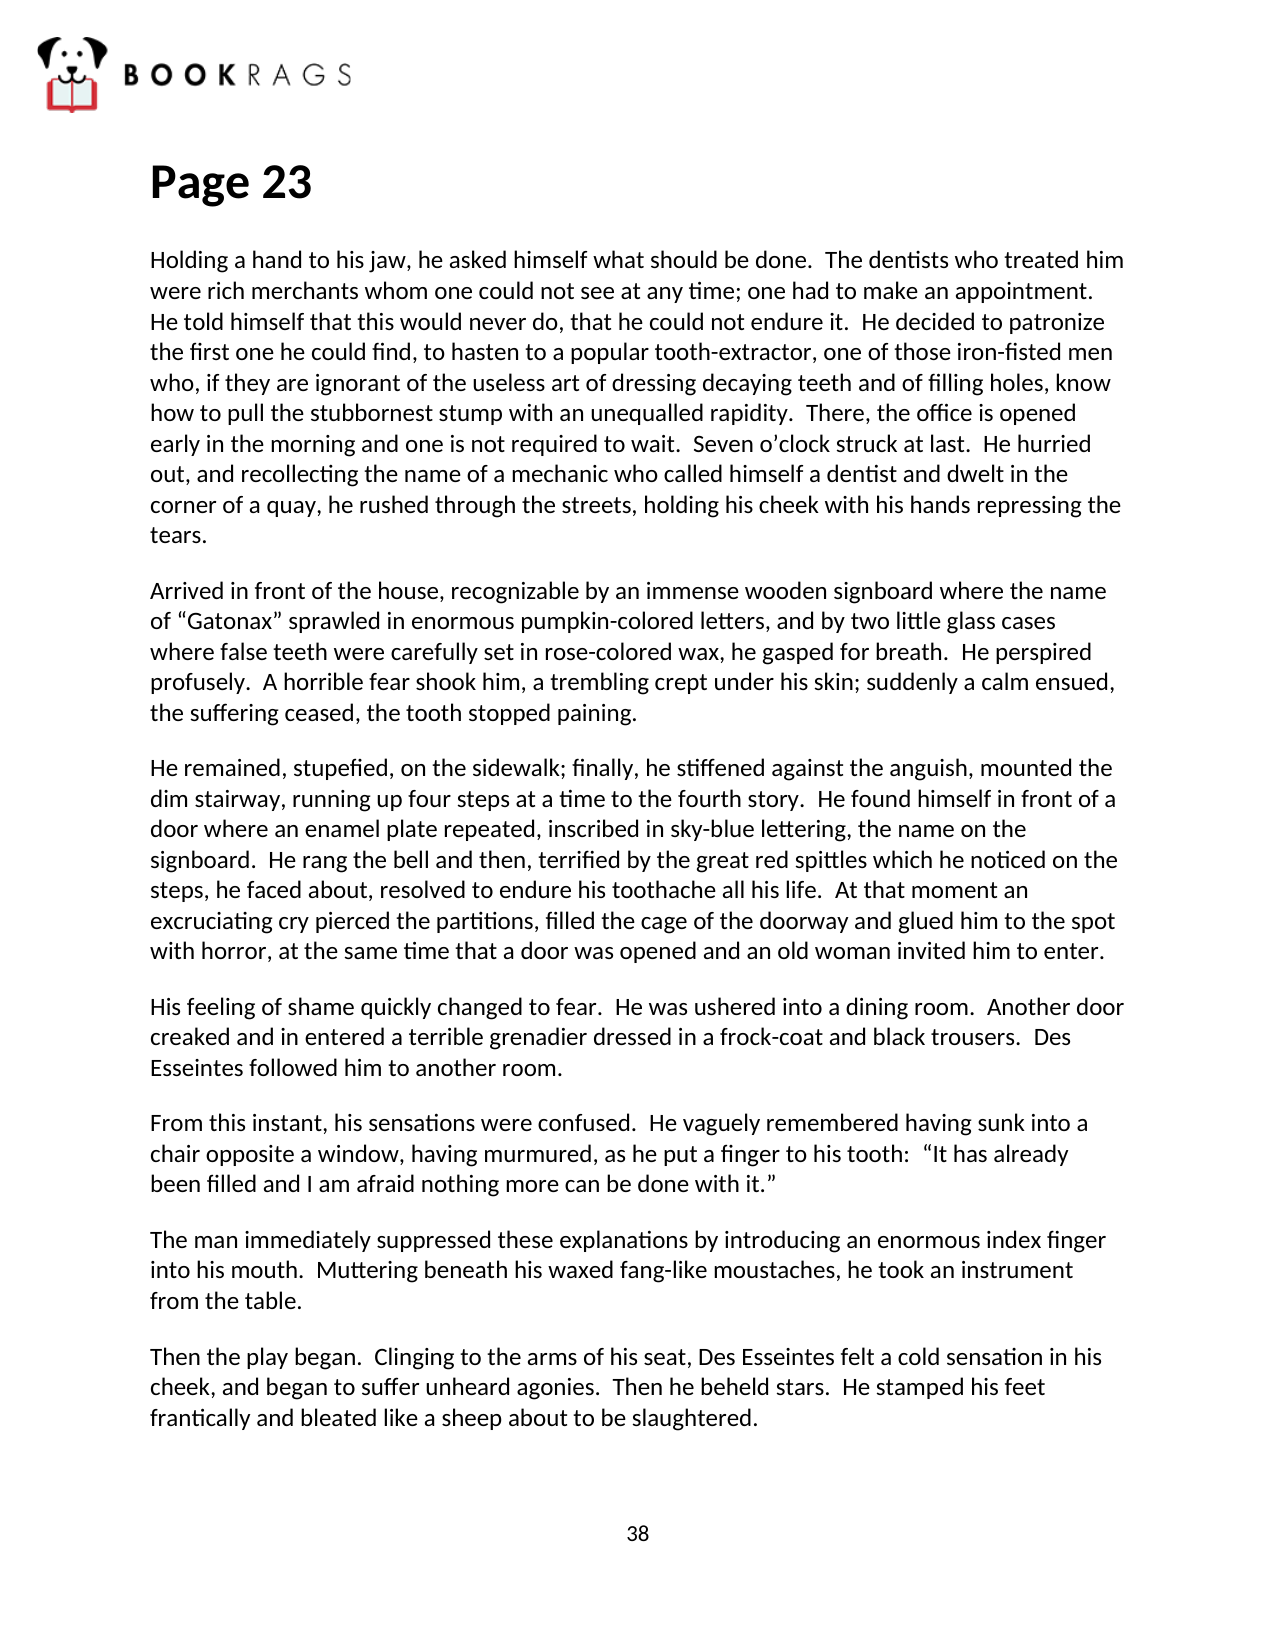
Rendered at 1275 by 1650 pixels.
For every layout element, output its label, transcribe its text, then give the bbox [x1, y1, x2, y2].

text The man immediately suppressed these explanations by introducing an enormous index finger into his mouth. Muttering beneath his waxed fang-like moustaches, he took an instrument from the table. [150, 1224, 1125, 1316]
text From this instant, his sensations were confused. He vaguely remembered having sunk into a chair opposite a window, having murmured, as he put a finger to his tooth: “It has already been filled and I am afraid nothing more can be done with it.” [150, 1108, 1125, 1199]
text Holding a hand to his jaw, he asked himself what should be done. The dentists who treated him were rich merchants whom one could not see at any time; one had to make an appointment. He told himself that this would never do, that he could not endure it. He decided to patronize the first one he could find, to hasten to a popular tooth-extractor, one of those iron-fisted men who, if they are ignorant of the useless art of dressing decaying teeth and of filling holes, know how to pull the stubbornest stump with an unequalled rapidity. There, the office is opened early in the morning and one is not required to wait. Seven o’clock struck at last. He hurried out, and recollecting the name of a mechanic who called himself a dentist and dwelt in the corner of a quay, he rushed through the streets, holding his cheek with his hands repressing the tears. [150, 244, 1125, 550]
text Page 23 [150, 150, 1125, 211]
picture [37, 37, 351, 113]
text Arrived in front of the house, recognizable by an immense wooden signboard where the name of “Gatonax” sprawled in enormous pumpkin-colored letters, and by two little glass cases where false teeth were carefully set in rose-colored wax, he gasped for breath. He perspired profusely. A horrible fear shook him, a trembling crept under his skin; suddenly a calm ensued, the suffering ceased, the tooth stopped paining. [150, 575, 1125, 727]
text His feeling of shame quickly changed to fear. He was ushered into a dining room. Another door creaked and in entered a terrible grenadier dressed in a frock-coat and black trousers. Des Esseintes followed him to another room. [150, 991, 1125, 1083]
text Then the play began. Clinging to the arms of his seat, Des Esseintes felt a cold sensation in his cheek, and began to suffer unheard agonies. Then he beheld stars. He stamped his feet frantically and bleated like a sheep about to be slaughtered. [150, 1341, 1125, 1432]
text He remained, stupefied, on the sidewalk; finally, he stiffened against the anguish, mounted the dim stairway, running up four steps at a time to the fourth story. He found himself in front of a door where an enamel plate repeated, inscribed in sky-blue lettering, the name on the signboard. He rang the bell and then, terrified by the great red spittles which he noticed on the steps, he faced about, resolved to endure his toothache all his life. At that moment an excruciating cry pierced the partitions, filled the cage of the doorway and glued him to the spot with horror, at the same time that a door was opened and an old woman invited him to enter. [150, 752, 1125, 966]
